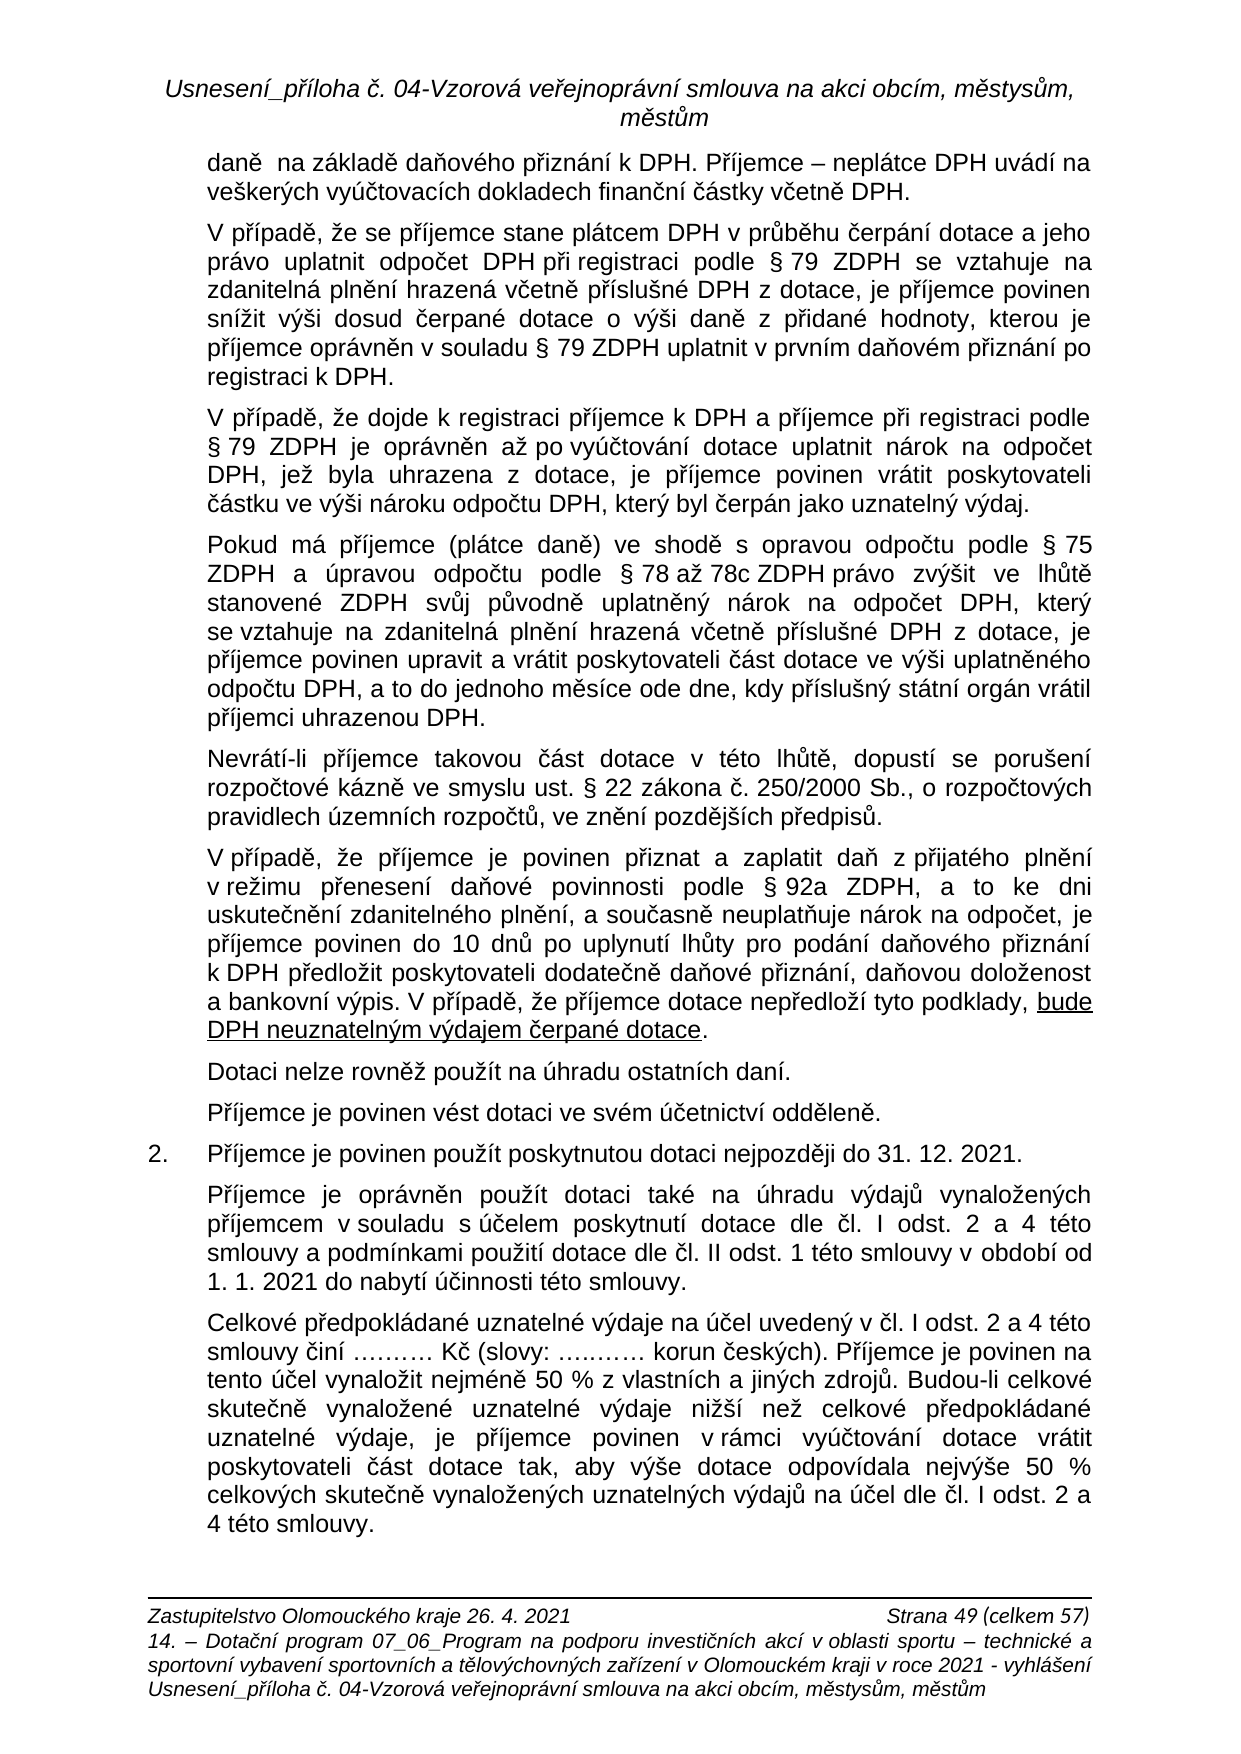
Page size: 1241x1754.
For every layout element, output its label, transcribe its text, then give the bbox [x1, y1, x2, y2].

text V případě, že dojde k registraci příjemce k DPH a příjemce při registraci podle § 79 ZDPH je oprávněn až po vyúčtování dotace uplatnit nárok na odpočet DPH, jež byla uhrazena z dotace, je příjemce povinen vrátit poskytovateli částku ve výši nároku odpočtu DPH, který byl čerpán jako uznatelný výdaj. [207, 403, 1092, 518]
text Příjemce je oprávněn použít dotaci také na úhradu výdajů vynaložených příjemcem v souladu s účelem poskytnutí dotace dle čl. I odst. 2 a 4 této smlouvy a podmínkami použití dotace dle čl. II odst. 1 této smlouvy v období od 1. 1. 2021 do nabytí účinnosti této smlouvy. [207, 1180, 1092, 1295]
text Příjemce je povinen vést dotaci ve svém účetnictví odděleně. [207, 1098, 1092, 1126]
list Příjemce je povinen použít poskytnutou dotaci nejpozději do 31. 12. 2021. [148, 1139, 1092, 1168]
text Celkové předpokládané uznatelné výdaje na účel uvedený v čl. I odst. 2 a 4 této smlouvy činí ….…… Kč (slovy: …..…… korun českých). Příjemce je povinen na tento účel vynaložit nejméně 50 % z vlastních a jiných zdrojů. Budou-li celkové skutečně vynaložené uznatelné výdaje nižší než celkové předpokládané uznatelné výdaje, je příjemce povinen v rámci vyúčtování dotace vrátit poskytovateli část dotace tak, aby výše dotace odpovídala nejvýše 50 % celkových skutečně vynaložených uznatelných výdajů na účel dle čl. I odst. 2 a 4 této smlouvy. [207, 1308, 1092, 1538]
text Pokud má příjemce (plátce daně) ve shodě s opravou odpočtu podle § 75 ZDPH a úpravou odpočtu podle § 78 až 78c ZDPH právo zvýšit ve lhůtě stanovené ZDPH svůj původně uplatněný nárok na odpočet DPH, který se vztahuje na zdanitelná plnění hrazená včetně příslušné DPH z dotace, je příjemce povinen upravit a vrátit poskytovateli část dotace ve výši uplatněného odpočtu DPH, a to do jednoho měsíce ode dne, kdy příslušný státní orgán vrátil příjemci uhrazenou DPH. [207, 530, 1092, 731]
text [207, 148, 1092, 205]
text Dotaci nelze rovněž použít na úhradu ostatních daní. [207, 1056, 1092, 1085]
text V případě, že se příjemce stane plátcem DPH v průběhu čerpání dotace a jeho právo uplatnit odpočet DPH při registraci podle § 79 ZDPH se vztahuje na zdanitelná plnění hrazená včetně příslušné DPH z dotace, je příjemce povinen snížit výši dosud čerpané dotace o výši daně z přidané hodnoty, kterou je příjemce oprávněn v souladu § 79 ZDPH uplatnit v prvním daňovém přiznání po registraci k DPH. [207, 218, 1092, 390]
text Nevrátí-li příjemce takovou část dotace v této lhůtě, dopustí se porušení rozpočtové kázně ve smyslu ust. § 22 zákona č. 250/2000 Sb., o rozpočtových pravidlech územních rozpočtů, ve znění pozdějších předpisů. [207, 744, 1092, 830]
text V případě, že příjemce je povinen přiznat a zaplatit daň z přijatého plnění v režimu přenesení daňové povinnosti podle § 92a ZDPH, a to ke dni uskutečnění zdanitelného plnění, a současně neuplatňuje nárok na odpočet, je příjemce povinen do 10 dnů po uplynutí lhůty pro podání daňového přiznání k DPH předložit poskytovateli dodatečně daňové přiznání, daňovou doloženost a bankovní výpis. V případě, že příjemce dotace nepředloží tyto podklady, bude DPH neuznatelným výdajem čerpané dotace. [207, 843, 1092, 1044]
